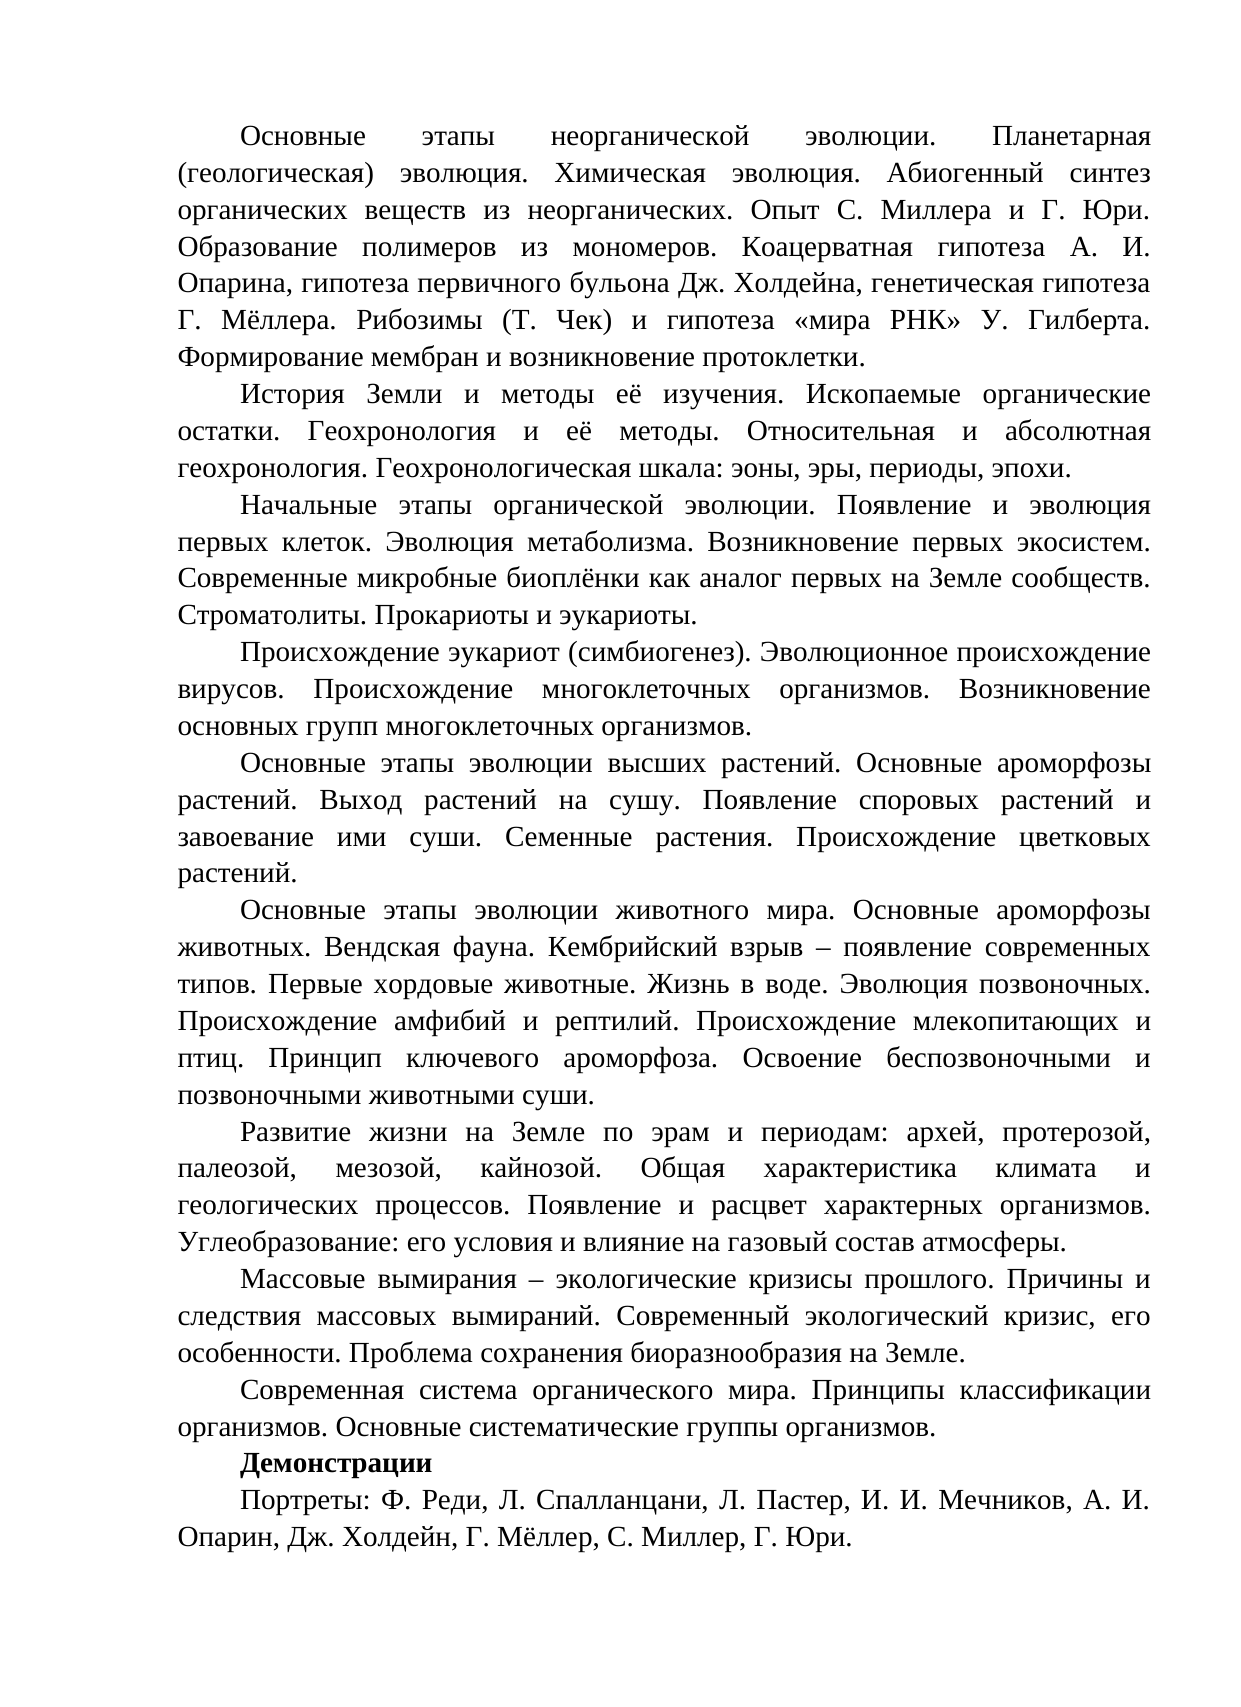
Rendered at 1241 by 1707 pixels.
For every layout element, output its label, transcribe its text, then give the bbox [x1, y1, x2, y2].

text Происхождение эукариот (симбиогенез). Эволюционное происхождение вирусов. Происхождение многоклеточных организмов. Возникновение основных групп многоклеточных организмов. [177, 634, 1152, 742]
text Основные этапы неорганической эволюции. Планетарная (геологическая) эволюция. Химическая эволюция. Абиогенный синтез органических веществ из неорганических. Опыт С. Миллера и Г. Юри. Образование полимеров из мономеров. Коацерватная гипотеза А. И. Опарина, гипотеза первичного бульона Дж. Холдейна, генетическая гипотеза Г. Мёллера. Рибозимы (Т. Чек) и гипотеза «мира РНК» У. Гилберта. Формирование мембран и возникновение протоклетки. [177, 118, 1152, 373]
text Массовые вымирания – экологические кризисы прошлого. Причины и следствия массовых вымираний. Современный экологический кризис, его особенности. Проблема сохранения биоразнообразия на Земле. [177, 1261, 1152, 1368]
text Основные этапы эволюции высших растений. Основные ароморфозы растений. Выход растений на сушу. Появление споровых растений и завоевание ими суши. Семенные растения. Происхождение цветковых растений. [177, 745, 1152, 889]
text Развитие жизни на Земле по эрам и периодам: архей, протерозой, палеозой, мезозой, кайнозой. Общая характеристика климата и геологических процессов. Появление и расцвет характерных организмов. Углеобразование: его условия и влияние на газовый состав атмосферы. [177, 1114, 1152, 1258]
text Основные этапы эволюции животного мира. Основные ароморфозы животных. Вендская фауна. Кембрийский взрыв – появление современных типов. Первые хордовые животные. Жизнь в воде. Эволюция позвоночных. Происхождение амфибий и рептилий. Происхождение млекопитающих и птиц. Принцип ключевого ароморфоза. Освоение беспозвоночными и позвоночными животными суши. [177, 892, 1152, 1110]
text Современная система органического мира. Принципы классификации организмов. Основные систематические группы организмов. [177, 1372, 1152, 1442]
text Демонстрации [177, 1446, 1152, 1479]
text Начальные этапы органической эволюции. Появление и эволюция первых клеток. Эволюция метаболизма. Возникновение первых экосистем. Современные микробные биоплёнки как аналог первых на Земле сообществ. Строматолиты. Прокариоты и эукариоты. [177, 487, 1152, 631]
text Портреты: Ф. Реди, Л. Спалланцани, Л. Пастер, И. И. Мечников, А. И. Опарин, Дж. Холдейн, Г. Мёллер, С. Миллер, Г. Юри. [177, 1482, 1152, 1553]
text История Земли и методы её изучения. Ископаемые органические остатки. Геохронология и её методы. Относительная и абсолютная геохронология. Геохронологическая шкала: эоны, эры, периоды, эпохи. [177, 376, 1152, 483]
